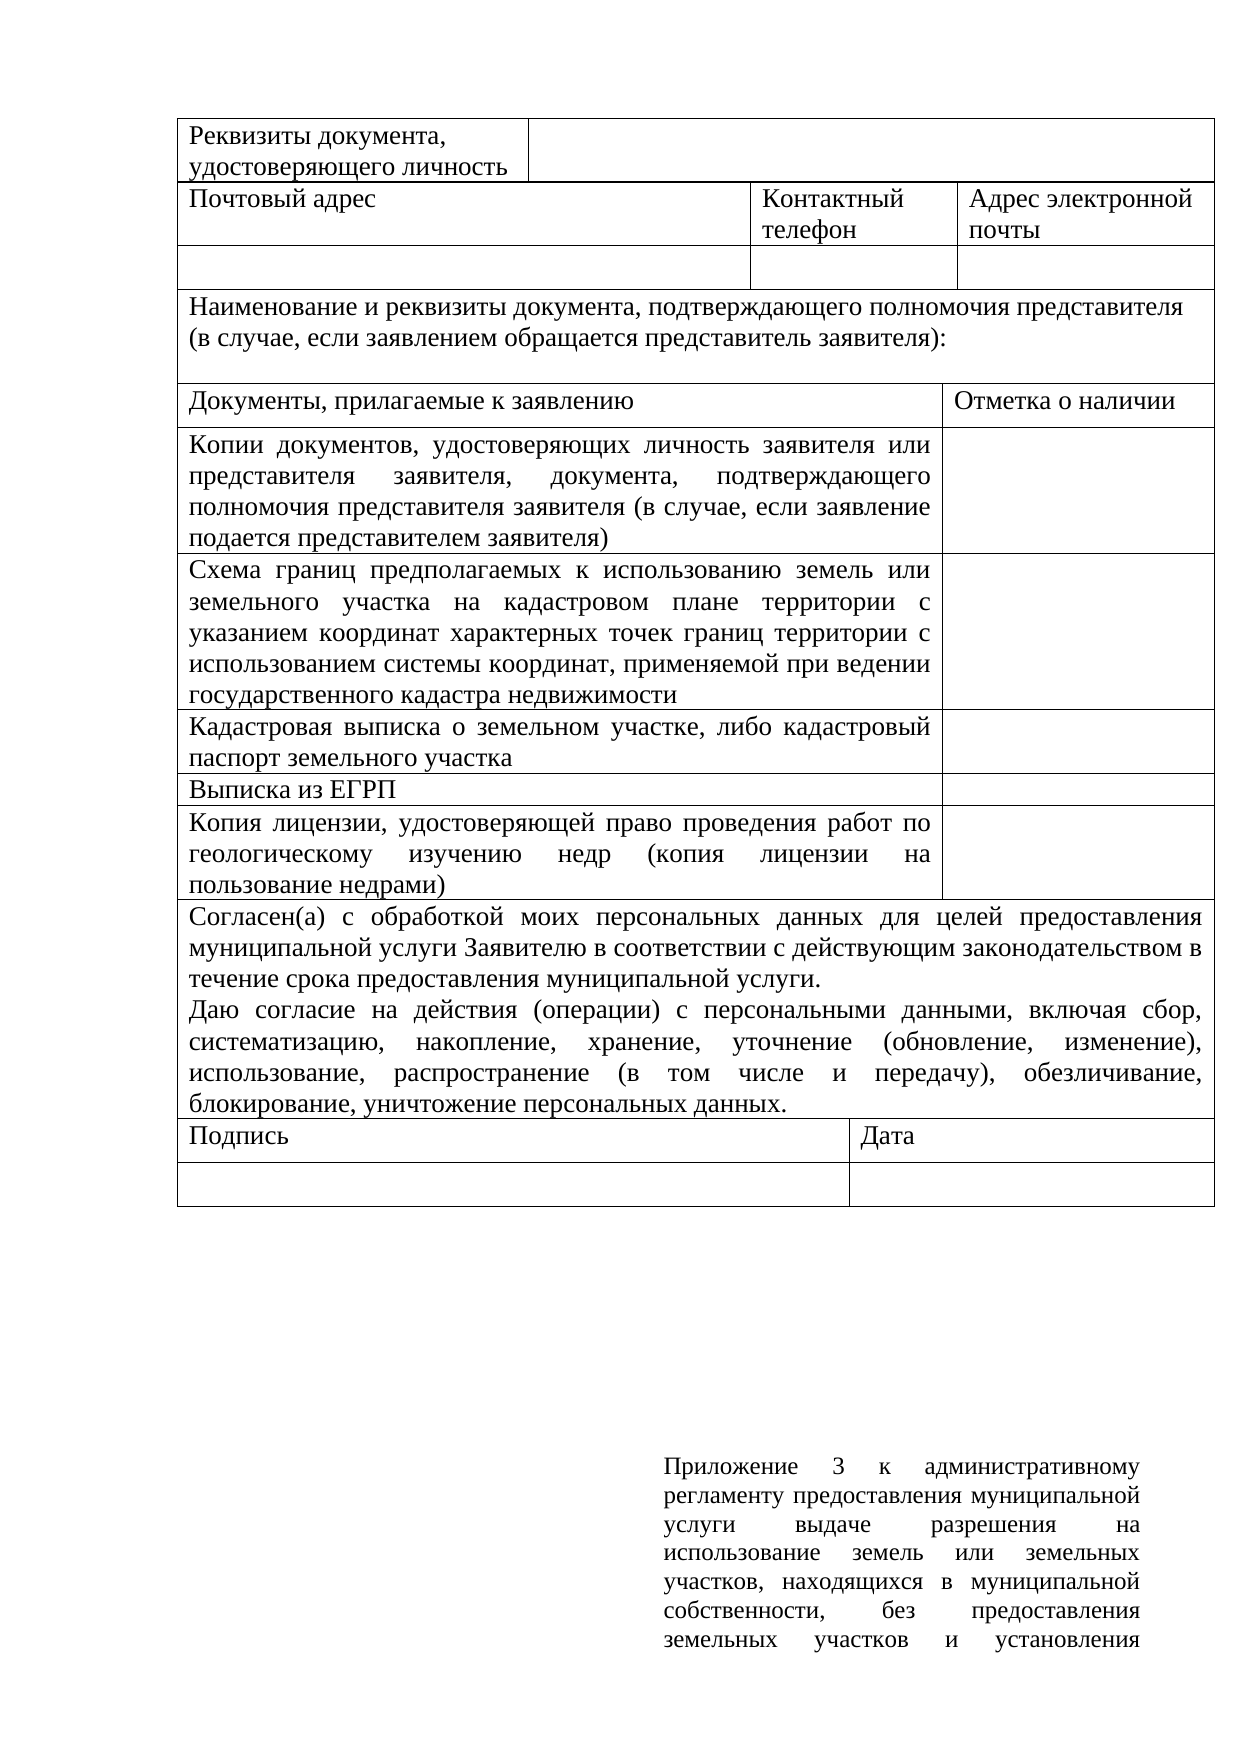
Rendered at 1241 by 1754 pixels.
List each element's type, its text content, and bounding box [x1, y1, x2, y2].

table_cell Почтовый адрес [178, 183, 750, 245]
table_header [652, 1451, 1152, 1652]
table_cell [943, 554, 1214, 709]
table_cell Согласен(а) с обработкой моих персональных данных для целей предоставления муниципальной услуги Заявителю в соответствии с действующим законодательством в течение срока предоставления муниципальной услуги. Даю согласие на действия (операции) с персональными данными, включая сбор, систематизацию, накопление, хранение, уточнение (обновление, изменение), использование, распространение (в том числе и передачу), обезличивание, блокирование, уничтожение персональных данных. [178, 900, 1214, 1118]
table_cell Отметка о наличии [943, 384, 1214, 427]
table_cell Выписка из ЕГРП [178, 774, 942, 805]
table_cell [943, 710, 1214, 772]
table_cell [943, 428, 1214, 552]
table_cell [943, 774, 1214, 805]
table_cell Копия лицензии, удостоверяющей право проведения работ по геологическому изучению недр (копия лицензии на пользование недрами) [178, 806, 942, 899]
table_cell Контактный телефон [751, 183, 957, 245]
table_cell Подпись [178, 1119, 849, 1162]
table_cell Схема границ предполагаемых к использованию земель или земельного участка на кадастровом плане территории с указанием координат характерных точек границ территории с использованием системы координат, применяемой при ведении государственного кадастра недвижимости [178, 554, 942, 709]
table_cell Дата [850, 1119, 1214, 1162]
table_cell [751, 246, 957, 288]
table_cell Адрес электронной почты [958, 183, 1214, 245]
table_cell Копии документов, удостоверяющих личность заявителя или представителя заявителя, документа, подтверждающего полномочия представителя заявителя (в случае, если заявление подается представителем заявителя) [178, 428, 942, 552]
table_cell [850, 1163, 1214, 1206]
table_cell [958, 246, 1214, 288]
table_cell Кадастровая выписка о земельном участке, либо кадастровый паспорт земельного участка [178, 710, 942, 772]
table_cell Наименование и реквизиты документа, подтверждающего полномочия представителя (в случае, если заявлением обращается представитель заявителя): [178, 290, 1214, 383]
table_cell [943, 806, 1214, 899]
table_cell Документы, прилагаемые к заявлению [178, 384, 942, 427]
table_cell [178, 246, 750, 288]
table_cell Реквизиты документа, удостоверяющего личность [178, 119, 528, 181]
table_cell [529, 119, 1214, 181]
table_cell [178, 1163, 849, 1206]
